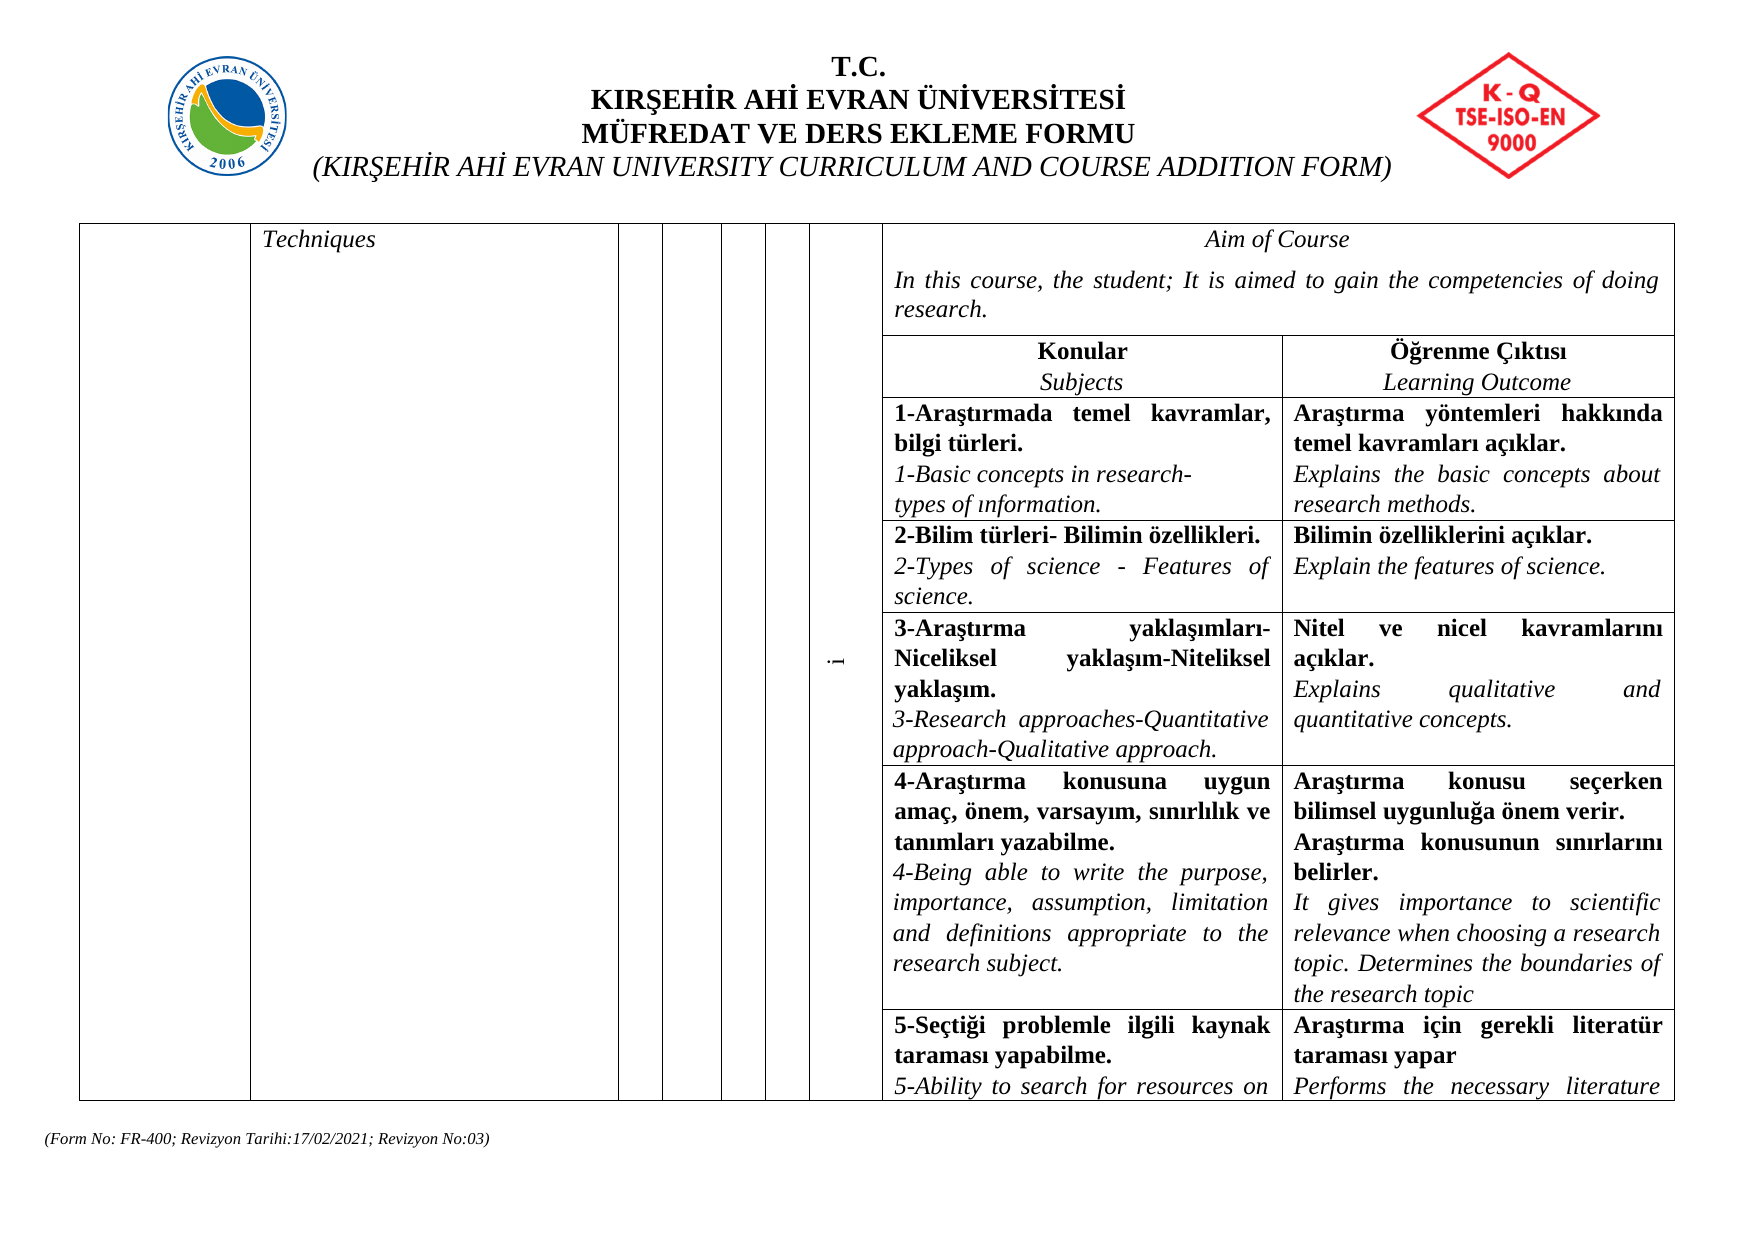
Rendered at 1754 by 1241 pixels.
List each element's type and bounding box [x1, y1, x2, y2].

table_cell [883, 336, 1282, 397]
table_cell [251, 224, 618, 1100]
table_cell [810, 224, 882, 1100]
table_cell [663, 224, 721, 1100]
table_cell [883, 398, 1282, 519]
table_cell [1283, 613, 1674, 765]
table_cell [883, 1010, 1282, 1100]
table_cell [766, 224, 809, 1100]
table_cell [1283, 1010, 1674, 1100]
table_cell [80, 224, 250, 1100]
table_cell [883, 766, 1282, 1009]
picture [167, 56, 287, 176]
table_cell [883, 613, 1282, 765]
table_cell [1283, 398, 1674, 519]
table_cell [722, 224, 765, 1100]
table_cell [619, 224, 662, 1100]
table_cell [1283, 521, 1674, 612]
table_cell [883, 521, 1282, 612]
picture [1416, 52, 1601, 179]
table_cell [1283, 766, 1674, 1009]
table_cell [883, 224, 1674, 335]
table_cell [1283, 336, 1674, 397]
